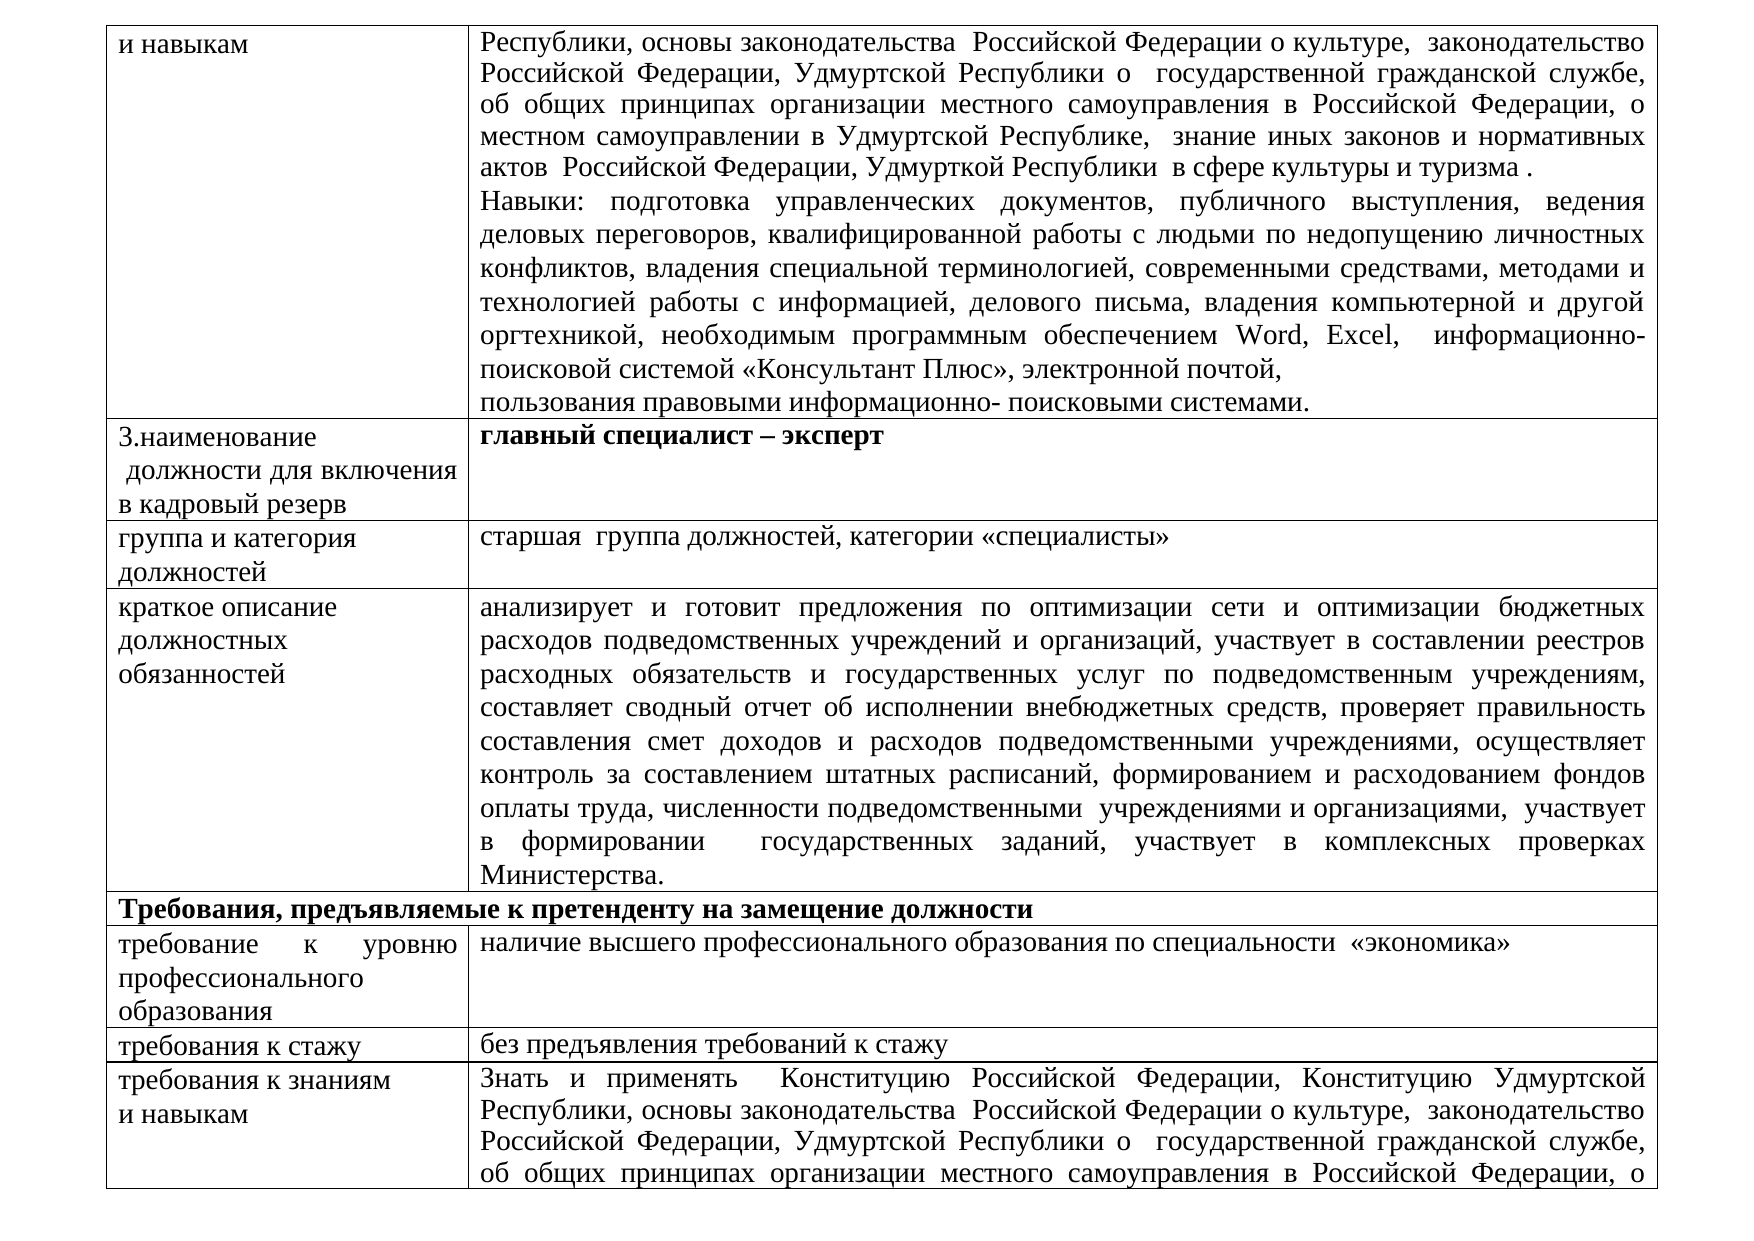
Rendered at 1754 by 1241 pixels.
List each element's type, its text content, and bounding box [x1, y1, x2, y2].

table_cell требование к уровню профессионального образования [107, 926, 468, 1027]
table_cell анализирует и готовит предложения по оптимизации сети и оптимизации бюджетных расходов подведомственных учреждений и организаций, участвует в составлении реестров расходных обязательств и государственных услуг по подведомственным учреждениям, составляет сводный отчет об исполнении внебюджетных средств, проверяет правильность составления смет доходов и расходов подведомственными учреждениями, осуществляет контроль за составлением штатных расписаний, формированием и расходованием фондов оплаты труда, численности подведомственными учреждениями и организациями, участвует в формировании государственных заданий, участвует в комплексных проверках Министерства. [469, 589, 1657, 891]
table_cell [107, 1063, 468, 1188]
table_cell краткое описание должностных обязанностей [107, 589, 468, 891]
table_cell старшая группа должностей, категории «специалисты» [469, 521, 1657, 588]
table_cell группа и категория должностей [107, 521, 468, 588]
table_cell наличие высшего профессионального образования по специальности «экономика» [469, 926, 1657, 1027]
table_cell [469, 1063, 1657, 1188]
table_cell 3.наименование должности для включения в кадровый резерв [107, 419, 468, 519]
table_cell без предъявления требований к стажу [469, 1028, 1657, 1061]
table_cell требования к стажу [107, 1028, 468, 1061]
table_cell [469, 26, 1657, 418]
table_cell Требования, предъявляемые к претенденту на замещение должности [107, 892, 1657, 925]
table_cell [107, 26, 468, 418]
table_cell главный специалист – эксперт [469, 419, 1657, 519]
